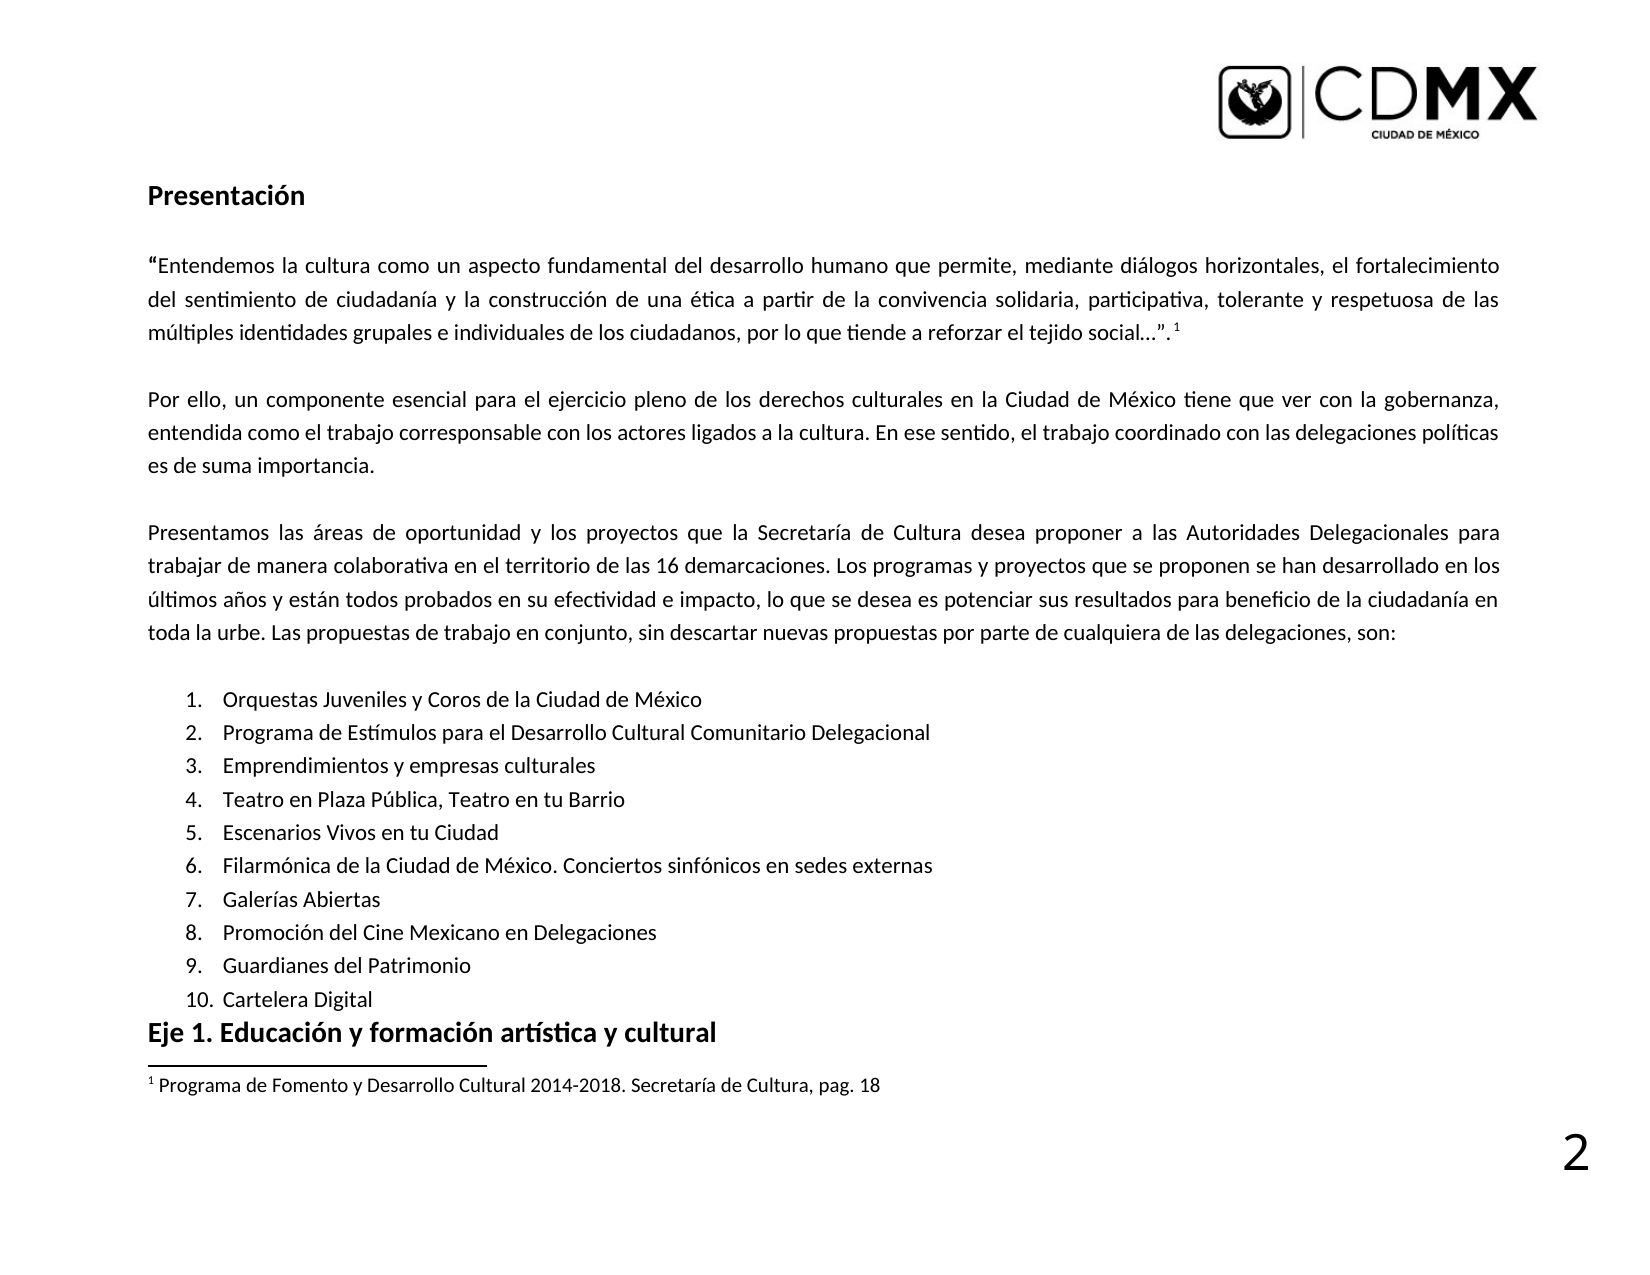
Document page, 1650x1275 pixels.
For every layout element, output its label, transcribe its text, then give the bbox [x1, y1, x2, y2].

list Programa de Estímulos para el Desarrollo Cultural Comunitario Delegacional [185, 714, 1502, 747]
list Guardianes del Patrimonio [185, 947, 1502, 981]
list Orquestas Juveniles y Coros de la Ciudad de México [185, 681, 1502, 714]
list Promoción del Cine Mexicano en Delegaciones [185, 914, 1502, 947]
text Por ello, un componente esencial para el ejercicio pleno de los derechos culturales en la Ciudad de México tiene que ver con la gobernanza, entendida como el trabajo corresponsable con los actores ligados a la cultura. En ese sentido, el trabajo coordinado con las delegaciones políticas es de suma importancia. [148, 381, 1502, 481]
list Filarmónica de la Ciudad de México. Conciertos sinfónicos en sedes externas [185, 847, 1502, 881]
list Escenarios Vivos en tu Ciudad [185, 814, 1502, 847]
list Teatro en Plaza Pública, Teatro en tu Barrio [185, 781, 1502, 814]
text Presentamos las áreas de oportunidad y los proyectos que la Secretaría de Cultura desea proponer a las Autoridades Delegacionales para trabajar de manera colaborativa en el territorio de las 16 demarcaciones. Los programas y proyectos que se proponen se han desarrollado en los últimos años y están todos probados en su efectividad e impacto, lo que se desea es potenciar sus resultados para beneficio de la ciudadanía en toda la urbe. Las propuestas de trabajo en conjunto, sin descartar nuevas propuestas por parte de cualquiera de las delegaciones, son: [148, 514, 1502, 647]
list Galerías Abiertas [185, 881, 1502, 914]
picture [1210, 55, 1550, 154]
list Cartelera Digital [185, 981, 1502, 1014]
text Presentación [148, 177, 1502, 213]
text Eje 1. Educación y formación artística y cultural [148, 1014, 1502, 1049]
text “Entendemos la cultura como un aspecto fundamental del desarrollo humano que permite, mediante diálogos horizontales, el fortalecimiento del sentimiento de ciudadanía y la construcción de una ética a partir de la convivencia solidaria, participativa, tolerante y respetuosa de las múltiples identidades grupales e individuales de los ciudadanos, por lo que tiende a reforzar el tejido social…”. [148, 247, 1502, 347]
list Emprendimientos y empresas culturales [185, 747, 1502, 781]
